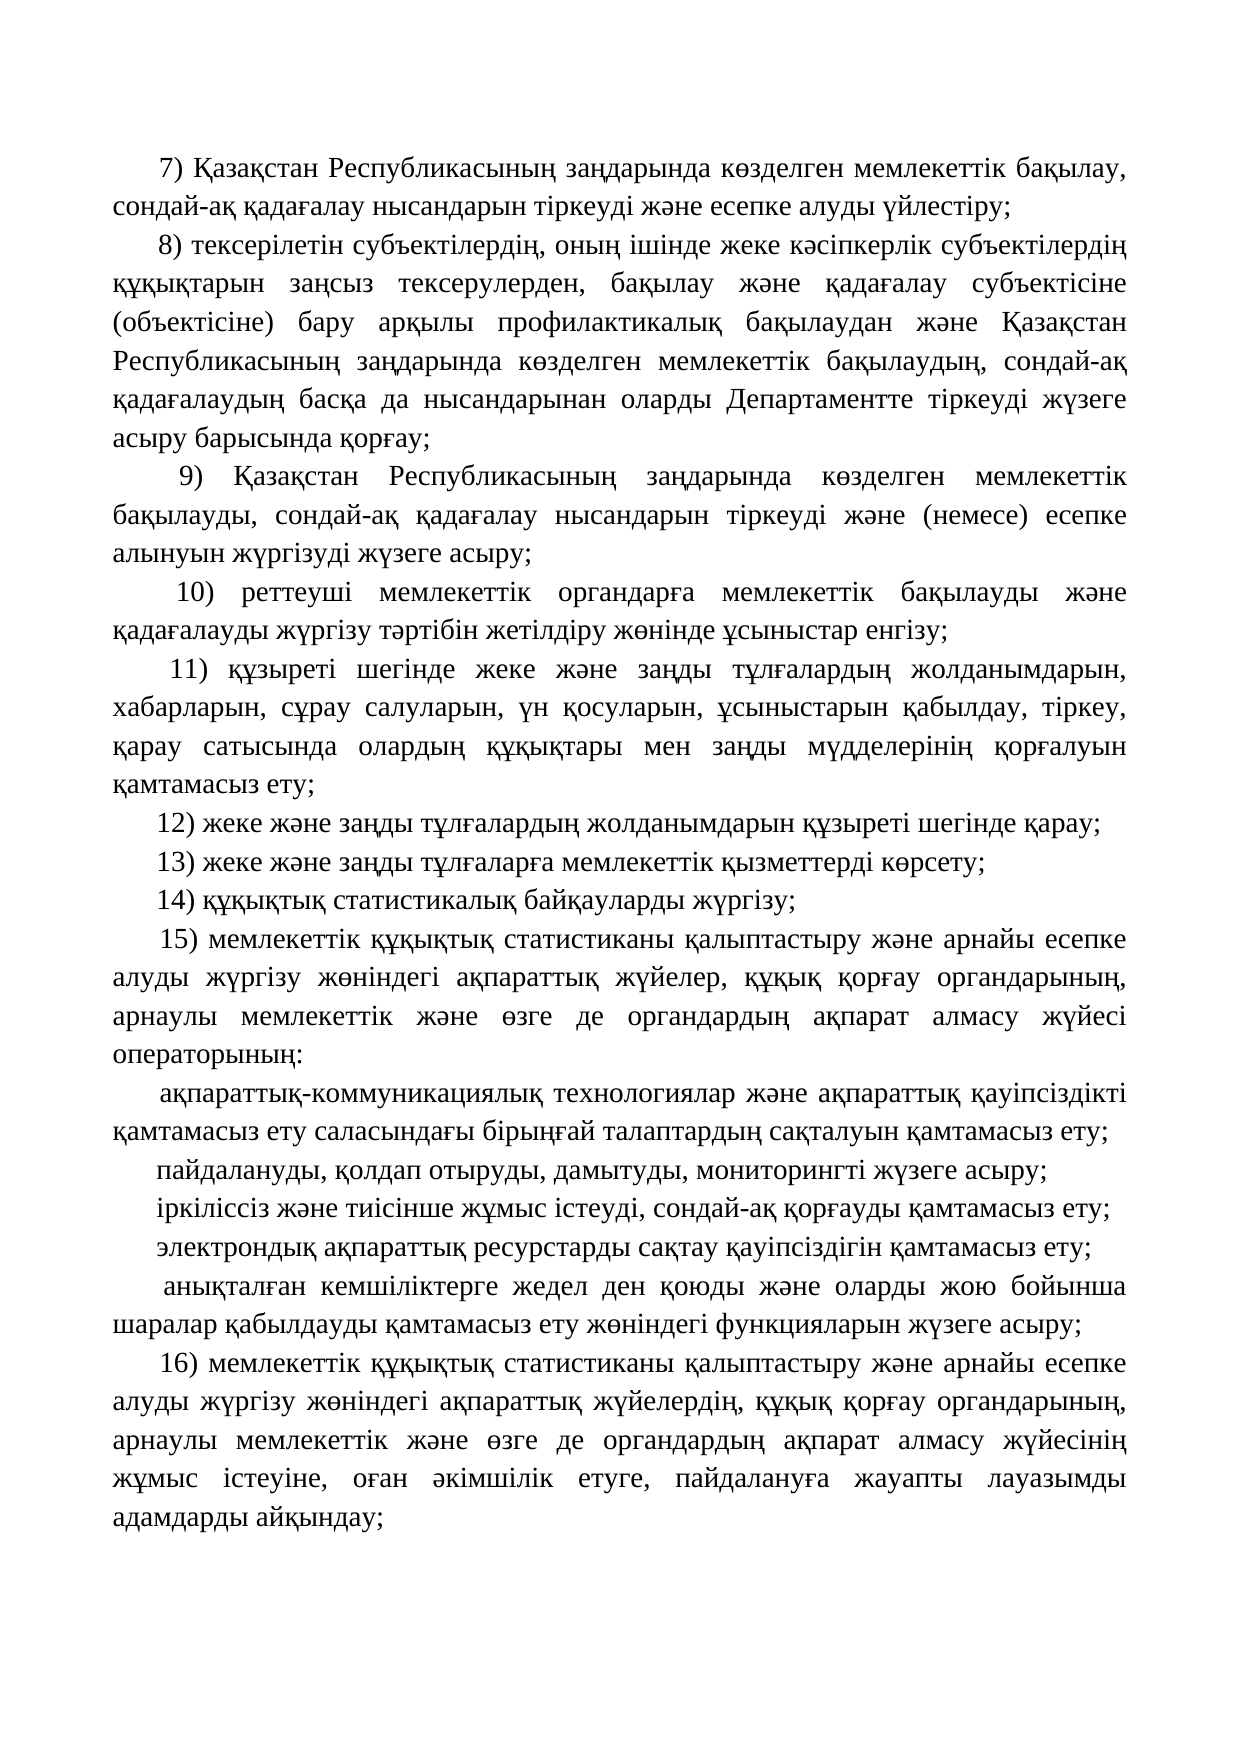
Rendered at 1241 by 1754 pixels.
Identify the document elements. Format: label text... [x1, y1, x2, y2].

text 7) Қазақстан Республикасының заңдарында көзделген мемлекеттік бақылау, сондай-ақ қадағалау нысандарын тіркеуді және есепке алуды үйлестіру; [112, 150, 1128, 222]
text электрондық ақпараттық ресурстарды сақтау қауіпсіздігін қамтамасыз ету; [112, 1229, 1128, 1263]
text пайдалануды, қолдап отыруды, дамытуды, мониторингті жүзеге асыру; [112, 1152, 1128, 1186]
text 8) тексерілетін субъектілердің, оның ішінде жеке кәсіпкерлік субъектілердің құқықтарын заңсыз тексерулерден, бақылау және қадағалау субъектісіне (объектісіне) бару арқылы профилактикалық бақылаудан және Қазақстан Республикасының заңдарында көзделген мемлекеттік бақылаудың, сондай-ақ қадағалаудың басқа да нысандарынан оларды Департаментте тіркеуді жүзеге асыру барысында қорғау; [112, 227, 1128, 453]
text 13) жеке және заңды тұлғаларға мемлекеттік қызметтерді көрсету; [112, 844, 1128, 877]
text 16) мемлекеттік құқықтық статистиканы қалыптастыру және арнайы есепке алуды жүргізу жөніндегі ақпараттық жүйелердің, құқық қорғау органдарының, арнаулы мемлекеттік және өзге де органдардың ақпарат алмасу жүйесінің жұмыс істеуіне, оған әкімшілік етуге, пайдалануға жауапты лауазымды адамдарды айқындау; [112, 1345, 1128, 1532]
text анықталған кемшіліктерге жедел ден қоюды және оларды жою бойынша шаралар қабылдауды қамтамасыз ету жөніндегі функцияларын жүзеге асыру; [112, 1268, 1128, 1340]
text 14) құқықтық статистикалық байқауларды жүргізу; [112, 882, 1128, 916]
text 15) мемлекеттік құқықтық статистиканы қалыптастыру және арнайы есепке алуды жүргізу жөніндегі ақпараттық жүйелер, құқық қорғау органдарының, арнаулы мемлекеттік және өзге де органдардың ақпарат алмасу жүйесі операторының: [112, 921, 1128, 1070]
text 9) Қазақстан Республикасының заңдарында көзделген мемлекеттік бақылауды, сондай-ақ қадағалау нысандарын тіркеуді және (немесе) есепке алынуын жүргізуді жүзеге асыру; [112, 458, 1128, 569]
text 11) құзыреті шегінде жеке және заңды тұлғалардың жолданымдарын, хабарларын, сұрау салуларын, үн қосуларын, ұсыныстарын қабылдау, тіркеу, қарау сатысында олардың құқықтары мен заңды мүдделерінің қорғалуын қамтамасыз ету; [112, 651, 1128, 800]
text ақпараттық-коммуникациялық технологиялар және ақпараттық қауіпсіздікті қамтамасыз ету саласындағы бірыңғай талаптардың сақталуын қамтамасыз ету; [112, 1075, 1128, 1147]
text 12) жеке және заңды тұлғалардың жолданымдарын құзыреті шегінде қарау; [112, 805, 1128, 839]
text 10) реттеуші мемлекеттік органдарға мемлекеттік бақылауды және қадағалауды жүргізу тәртібін жетілдіру жөнінде ұсыныстар енгізу; [112, 574, 1128, 646]
text іркіліссіз және тиісінше жұмыс істеуді, сондай-ақ қорғауды қамтамасыз ету; [112, 1191, 1128, 1224]
